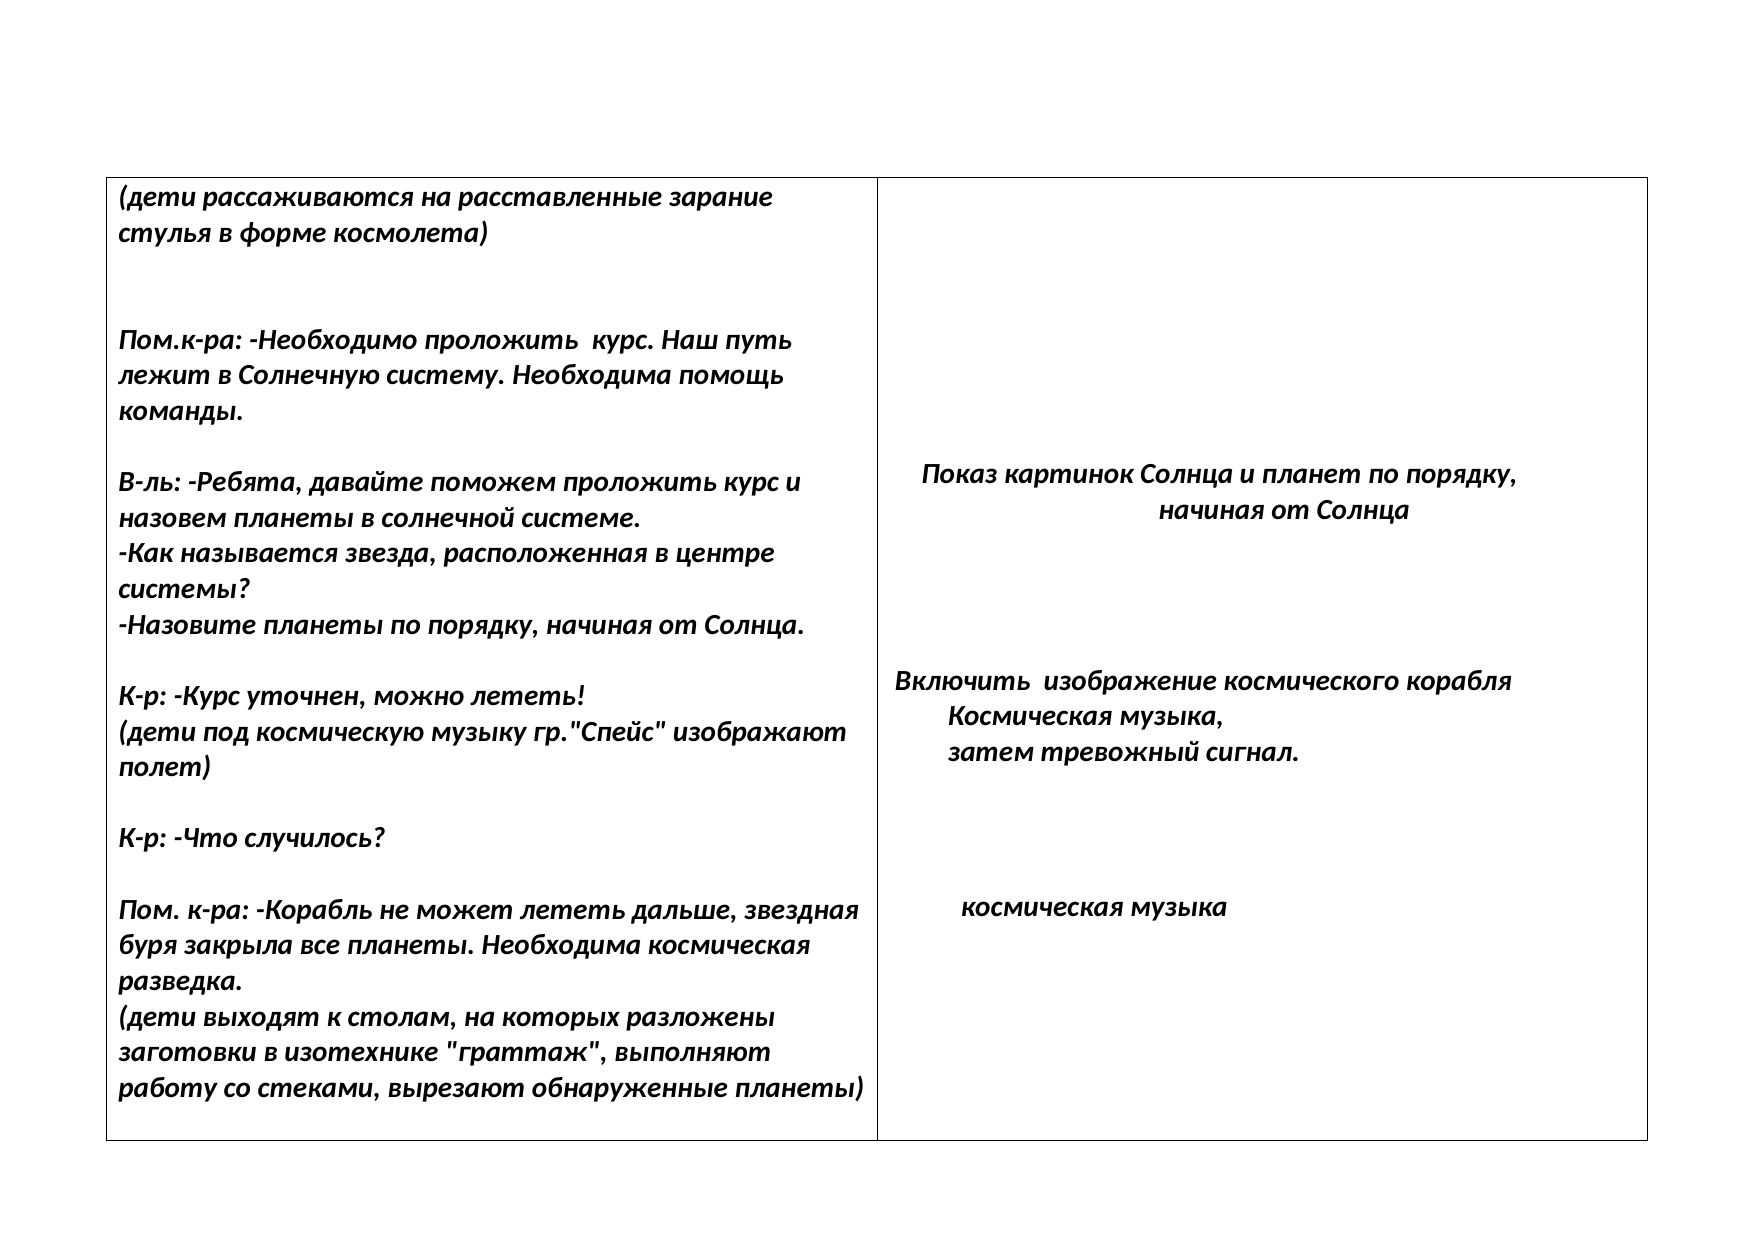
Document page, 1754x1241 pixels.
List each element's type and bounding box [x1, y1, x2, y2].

table_cell [878, 178, 1647, 1140]
table_cell [107, 178, 877, 1140]
